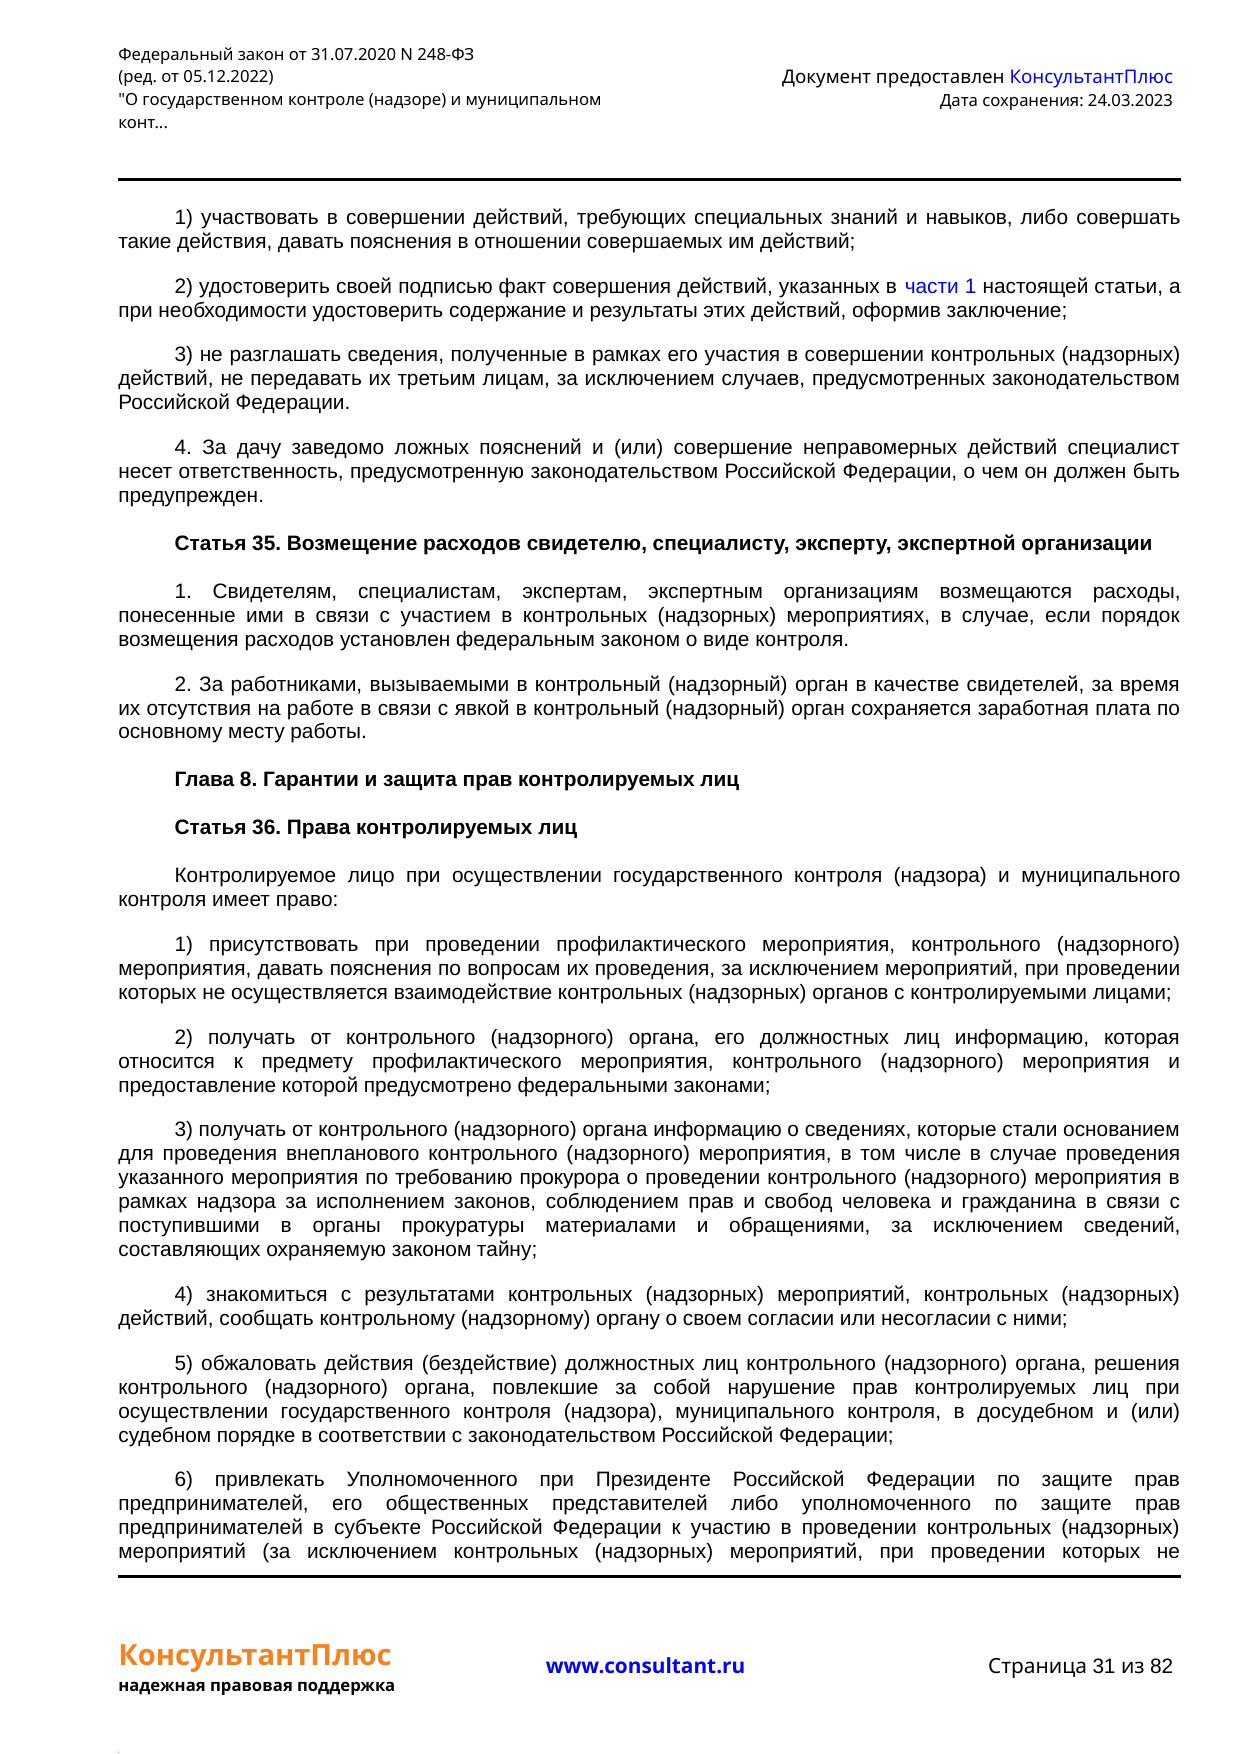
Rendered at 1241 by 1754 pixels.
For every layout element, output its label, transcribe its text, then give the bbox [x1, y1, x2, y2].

text 2) получать от контрольного (надзорного) органа, его должностных лиц информацию, которая относится к предмету профилактического мероприятия, контрольного (надзорного) мероприятия и предоставление которой предусмотрено федеральными законами; [118, 1024, 1181, 1096]
text 4) знакомиться с результатами контрольных (надзорных) мероприятий, контрольных (надзорных) действий, сообщать контрольному (надзорному) органу о своем согласии или несогласии с ними; [118, 1282, 1181, 1330]
text 1. Свидетелям, специалистам, экспертам, экспертным организациям возмещаются расходы, понесенные ими в связи с участием в контрольных (надзорных) мероприятиях, в случае, если порядок возмещения расходов установлен федеральным законом о виде контроля. [118, 579, 1181, 651]
text 2) удостоверить своей подписью факт совершения действий, указанных в части 1 настоящей статьи, а при необходимости удостоверить содержание и результаты этих действий, оформив заключение; [118, 273, 1181, 321]
text 4. За дачу заведомо ложных пояснений и (или) совершение неправомерных действий специалист несет ответственность, предусмотренную законодательством Российской Федерации, о чем он должен быть предупрежден. [118, 435, 1181, 507]
title Статья 36. Права контролируемых лиц [118, 815, 1181, 839]
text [118, 1467, 1181, 1563]
text 1) присутствовать при проведении профилактического мероприятия, контрольного (надзорного) мероприятия, давать пояснения по вопросам их проведения, за исключением мероприятий, при проведении которых не осуществляется взаимодействие контрольных (надзорных) органов с контролируемыми лицами; [118, 932, 1181, 1004]
title Статья 35. Возмещение расходов свидетелю, специалисту, эксперту, экспертной организации [118, 531, 1181, 555]
text 3) не разглашать сведения, полученные в рамках его участия в совершении контрольных (надзорных) действий, не передавать их третьим лицам, за исключением случаев, предусмотренных законодательством Российской Федерации. [118, 342, 1181, 414]
text 2. За работниками, вызываемыми в контрольный (надзорный) орган в качестве свидетелей, за время их отсутствия на работе в связи с явкой в контрольный (надзорный) орган сохраняется заработная плата по основному месту работы. [118, 671, 1181, 743]
text Контролируемое лицо при осуществлении государственного контроля (надзора) и муниципального контроля имеет право: [118, 863, 1181, 911]
text 5) обжаловать действия (бездействие) должностных лиц контрольного (надзорного) органа, решения контрольного (надзорного) органа, повлекшие за собой нарушение прав контролируемых лиц при осуществлении государственного контроля (надзора), муниципального контроля, в досудебном и (или) судебном порядке в соответствии с законодательством Российской Федерации; [118, 1351, 1181, 1446]
title Глава 8. Гарантии и защита прав контролируемых лиц [118, 767, 1181, 791]
text 1) участвовать в совершении действий, требующих специальных знаний и навыков, либо совершать такие действия, давать пояснения в отношении совершаемых им действий; [118, 205, 1181, 253]
text 3) получать от контрольного (надзорного) органа информацию о сведениях, которые стали основанием для проведения внепланового контрольного (надзорного) мероприятия, в том числе в случае проведения указанного мероприятия по требованию прокурора о проведении контрольного (надзорного) мероприятия в рамках надзора за исполнением законов, соблюдением прав и свобод человека и гражданина в связи с поступившими в органы прокуратуры материалами и обращениями, за исключением сведений, составляющих охраняемую законом тайну; [118, 1117, 1181, 1261]
